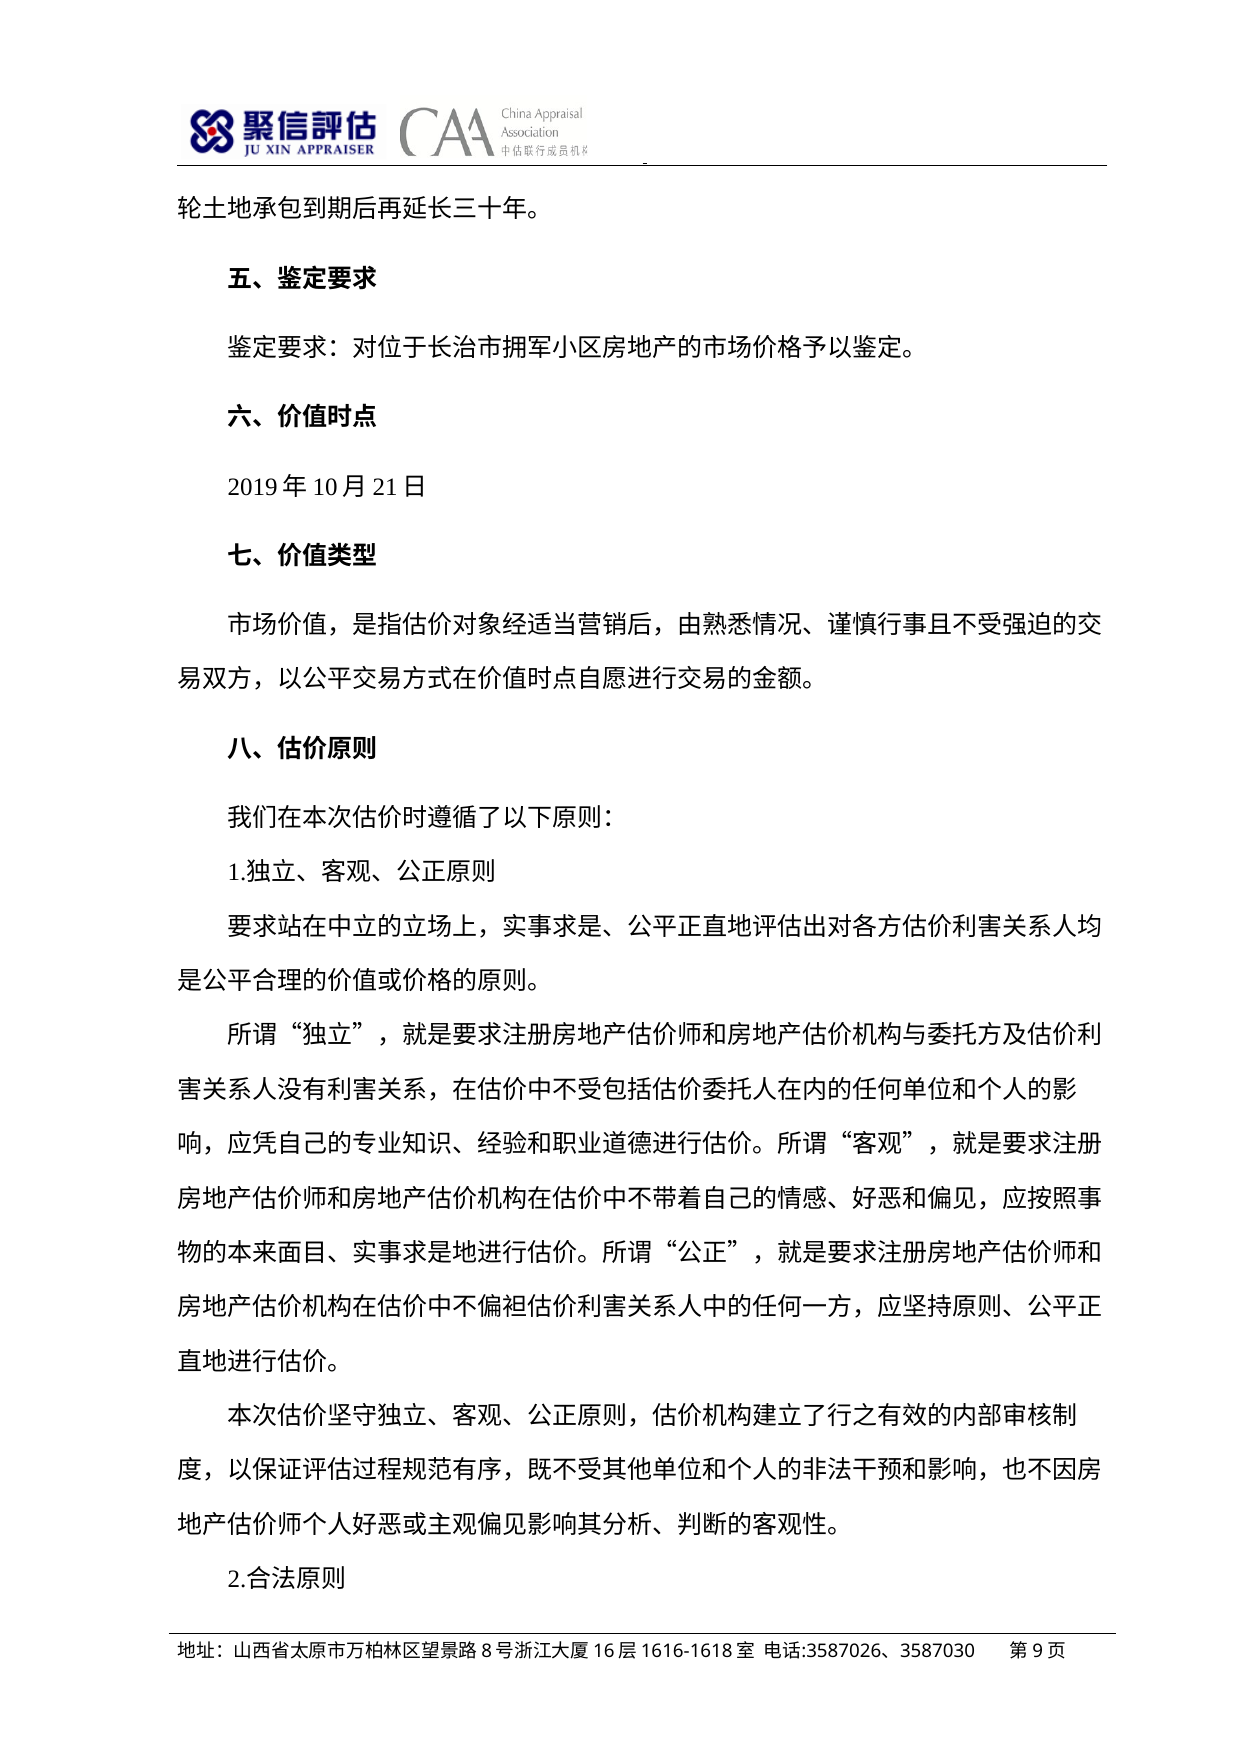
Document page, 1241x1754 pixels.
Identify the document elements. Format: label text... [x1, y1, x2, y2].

text 中共第十九次全国代表大会指出，巩固和完善农村基本经营制度，深化农村土地制度改革，完善承包地“三权”分置制度。保持土地承包关系稳定并长久不变，第二轮土地承包到期后再延长三十年。 [177, 189, 1107, 225]
text 七、价值类型 [177, 535, 1107, 572]
text 2019年10月21日 [177, 466, 1107, 502]
text 六、价值时点 [177, 397, 1107, 433]
text 市场价值，是指估价对象经适当营销后，由熟悉情况、谨慎行事且不受强迫的交易双方，以公平交易方式在价值时点自愿进行交易的金额。 [177, 604, 1107, 695]
text 1.独立、客观、公正原则 [177, 852, 1107, 888]
text 本次估价坚守独立、客观、公正原则，估价机构建立了行之有效的内部审核制度，以保证评估过程规范有序，既不受其他单位和个人的非法干预和影响，也不因房地产估价师个人好恶或主观偏见影响其分析、判断的客观性。 [177, 1396, 1107, 1541]
text 八、估价原则 [177, 728, 1107, 764]
picture [180, 95, 389, 161]
text 要求站在中立的立场上，实事求是、公平正直地评估出对各方估价利害关系人均是公平合理的价值或价格的原则。 [177, 906, 1107, 997]
text 所谓“独立”，就是要求注册房地产估价师和房地产估价机构与委托方及估价利害关系人没有利害关系，在估价中不受包括估价委托人在内的任何单位和个人的影响，应凭自己的专业知识、经验和职业道德进行估价。所谓“客观”，就是要求注册房地产估价师和房地产估价机构在估价中不带着自己的情感、好恶和偏见，应按照事物的本来面目、实事求是地进行估价。所谓“公正”，就是要求注册房地产估价师和房地产估价机构在估价中不偏袒估价利害关系人中的任何一方，应坚持原则、公平正直地进行估价。 [177, 1015, 1107, 1377]
text 鉴定要求：对位于长治市拥军小区房地产的市场价格予以鉴定。 [177, 327, 1107, 364]
text 2.合法原则 [177, 1559, 1107, 1595]
text 五、鉴定要求 [177, 258, 1107, 294]
picture [399, 95, 587, 158]
text 我们在本次估价时遵循了以下原则： [177, 797, 1107, 834]
